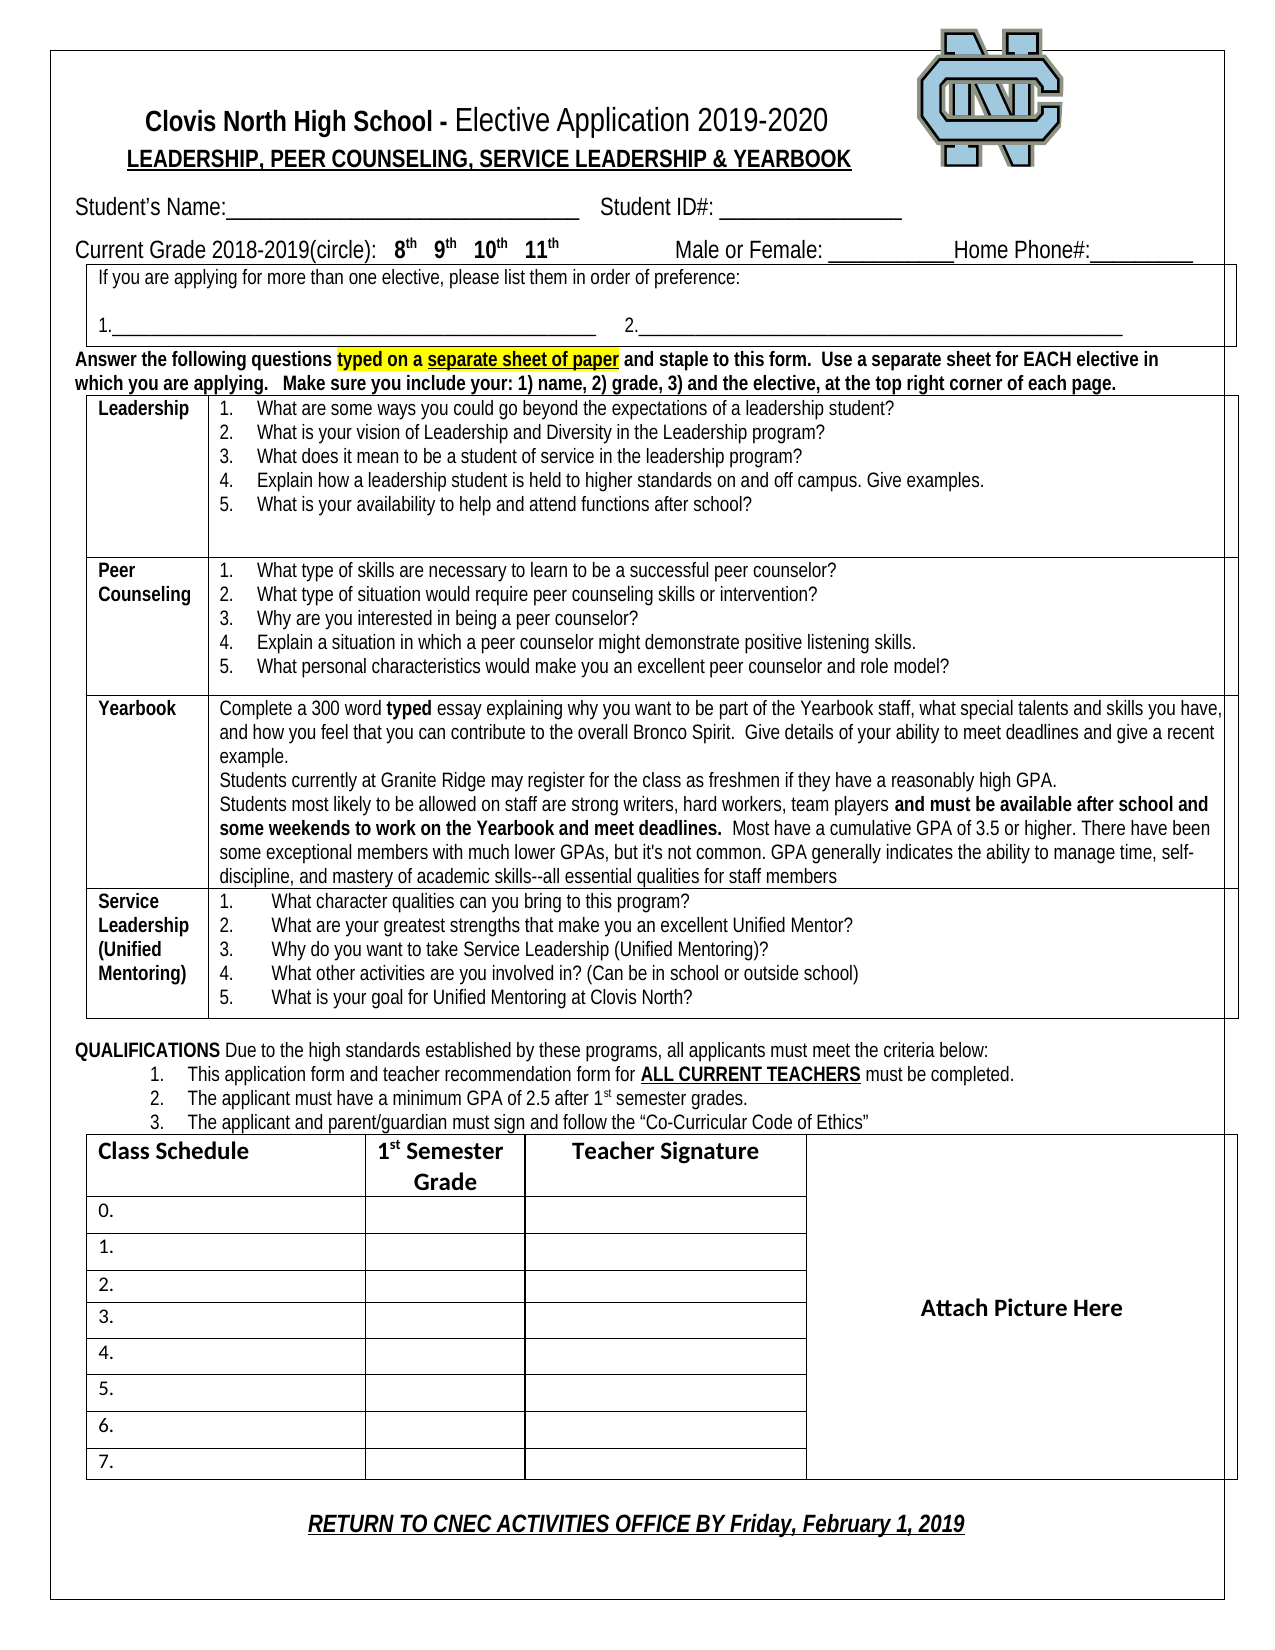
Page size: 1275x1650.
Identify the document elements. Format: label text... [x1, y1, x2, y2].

text Answer the following questions typed on a separate sheet of paper and staple to this form. Use a separate sheet for EACH elective in which you are applying. Make sure you include your: 1) name, 2) grade, 3) and the elective, at the top right corner of each page. [75, 347, 1200, 395]
table_cell 4. [87, 1339, 365, 1374]
table_cell Yearbook [87, 696, 208, 888]
subtitle Clovis North High School - Elective Application 2019-2020 [1035, 100, 1200, 138]
table_cell 7. [87, 1449, 365, 1479]
table_cell [526, 1197, 806, 1233]
table_cell [366, 1449, 524, 1479]
table_header Attach Picture Here [807, 1135, 1224, 1479]
table_cell What type of skills are necessary to learn to be a successful peer counselor? What type of situation would require peer counseling skills or intervention? Why are you interested in being a peer counselor? Explain a situation in which a peer counselor might demonstrate positive listening skills. What personal characteristics would make you an excellent peer counselor and role model? [209, 558, 1224, 695]
table_cell 5. [87, 1375, 365, 1411]
table_header 1st Semester Grade [366, 1135, 524, 1196]
list The applicant and parent/guardian must sign and follow the “Co-Curricular Code of Ethics” [150, 1110, 1200, 1134]
table_header Class Schedule [87, 1135, 365, 1196]
text LEADERSHIP, PEER COUNSELING, SERVICE LEADERSHIP & YEARBOOK [75, 144, 1200, 173]
table_cell [526, 1412, 806, 1448]
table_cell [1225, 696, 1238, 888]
subtitle QUALIFICATIONS Due to the high standards established by these programs, all applicants must meet the criteria below: [75, 1038, 1200, 1062]
table_header What are some ways you could go beyond the expectations of a leadership student? What is your vision of Leadership and Diversity in the Leadership program? What does it mean to be a student of service in the leadership program? Explain how a leadership student is held to higher standards on and off campus. Give examples. What is your availability to help and attend functions after school? [209, 396, 1224, 557]
table_cell [526, 1339, 806, 1374]
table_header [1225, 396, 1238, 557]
subtitle Student’s Name:_______________________________ Student ID#: ________________ [75, 192, 1200, 221]
table_header Leadership [87, 396, 208, 557]
list The applicant must have a minimum GPA of 2.5 after 1st semester grades. [150, 1086, 1200, 1110]
table_cell Complete a 300 word typed essay explaining why you want to be part of the Yearbook staff, what special talents and skills you have, and how you feel that you can contribute to the overall Bronco Spirit. Give details of your ability to meet deadlines and give a recent example. Students currently at Granite Ridge may register for the class as freshmen if they have a reasonably high GPA. Students most likely to be allowed on staff are strong writers, hard workers, team players and must be available after school and some weekends to work on the Yearbook and meet deadlines. Most have a cumulative GPA of 3.5 or higher. There have been some exceptional members with much lower GPAs, but it's not common. GPA generally indicates the ability to manage time, self-discipline, and mastery of academic skills--all essential qualities for staff members [209, 696, 1224, 888]
table_cell [366, 1375, 524, 1411]
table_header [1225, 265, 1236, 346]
table_cell [526, 1303, 806, 1338]
list This application form and teacher recommendation form for ALL CURRENT TEACHERS must be completed. [150, 1062, 1200, 1086]
table_cell [366, 1303, 524, 1338]
table_cell [526, 1234, 806, 1270]
table_cell 0. [87, 1197, 365, 1233]
table_header Teacher Signature [526, 1135, 806, 1196]
table_cell Service Leadership (Unified Mentoring) [87, 889, 208, 1018]
table_cell 6. [87, 1412, 365, 1448]
table_cell 2. [87, 1271, 365, 1302]
table_cell [526, 1449, 806, 1479]
table_cell Peer Counseling [87, 558, 208, 695]
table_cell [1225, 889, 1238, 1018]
table_cell [366, 1271, 524, 1302]
subtitle Clovis North High School - Elective Application 2019-2020 [75, 100, 931, 138]
table_cell [526, 1271, 806, 1302]
table_cell 3. [87, 1303, 365, 1338]
table_cell 1. What character qualities can you bring to this program? 2. What are your greatest strengths that make you an excellent Unified Mentor? 3. Why do you want to take Service Leadership (Unified Mentoring)? 4. What other activities are you involved in? (Can be in school or outside school) 5. What is your goal for Unified Mentoring at Clovis North? [209, 889, 1224, 1018]
table_cell [366, 1234, 524, 1270]
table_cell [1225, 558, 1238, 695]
table_cell [366, 1339, 524, 1374]
text RETURN TO CNEC ACTIVITIES OFFICE BY Friday, February 1, 2019 [75, 1509, 1200, 1538]
table_cell [366, 1412, 524, 1448]
table_cell [366, 1197, 524, 1233]
table_cell 1. [87, 1234, 365, 1270]
text Current Grade 2018-2019(circle): 8th 9th 10th 11th Male or Female: ___________Home Phone#:_________ [75, 235, 1200, 264]
table_cell [526, 1375, 806, 1411]
table_header If you are applying for more than one elective, please list them in order of preference: 1.___________________________________________________ 2.___________________________________________________ [87, 265, 1224, 346]
